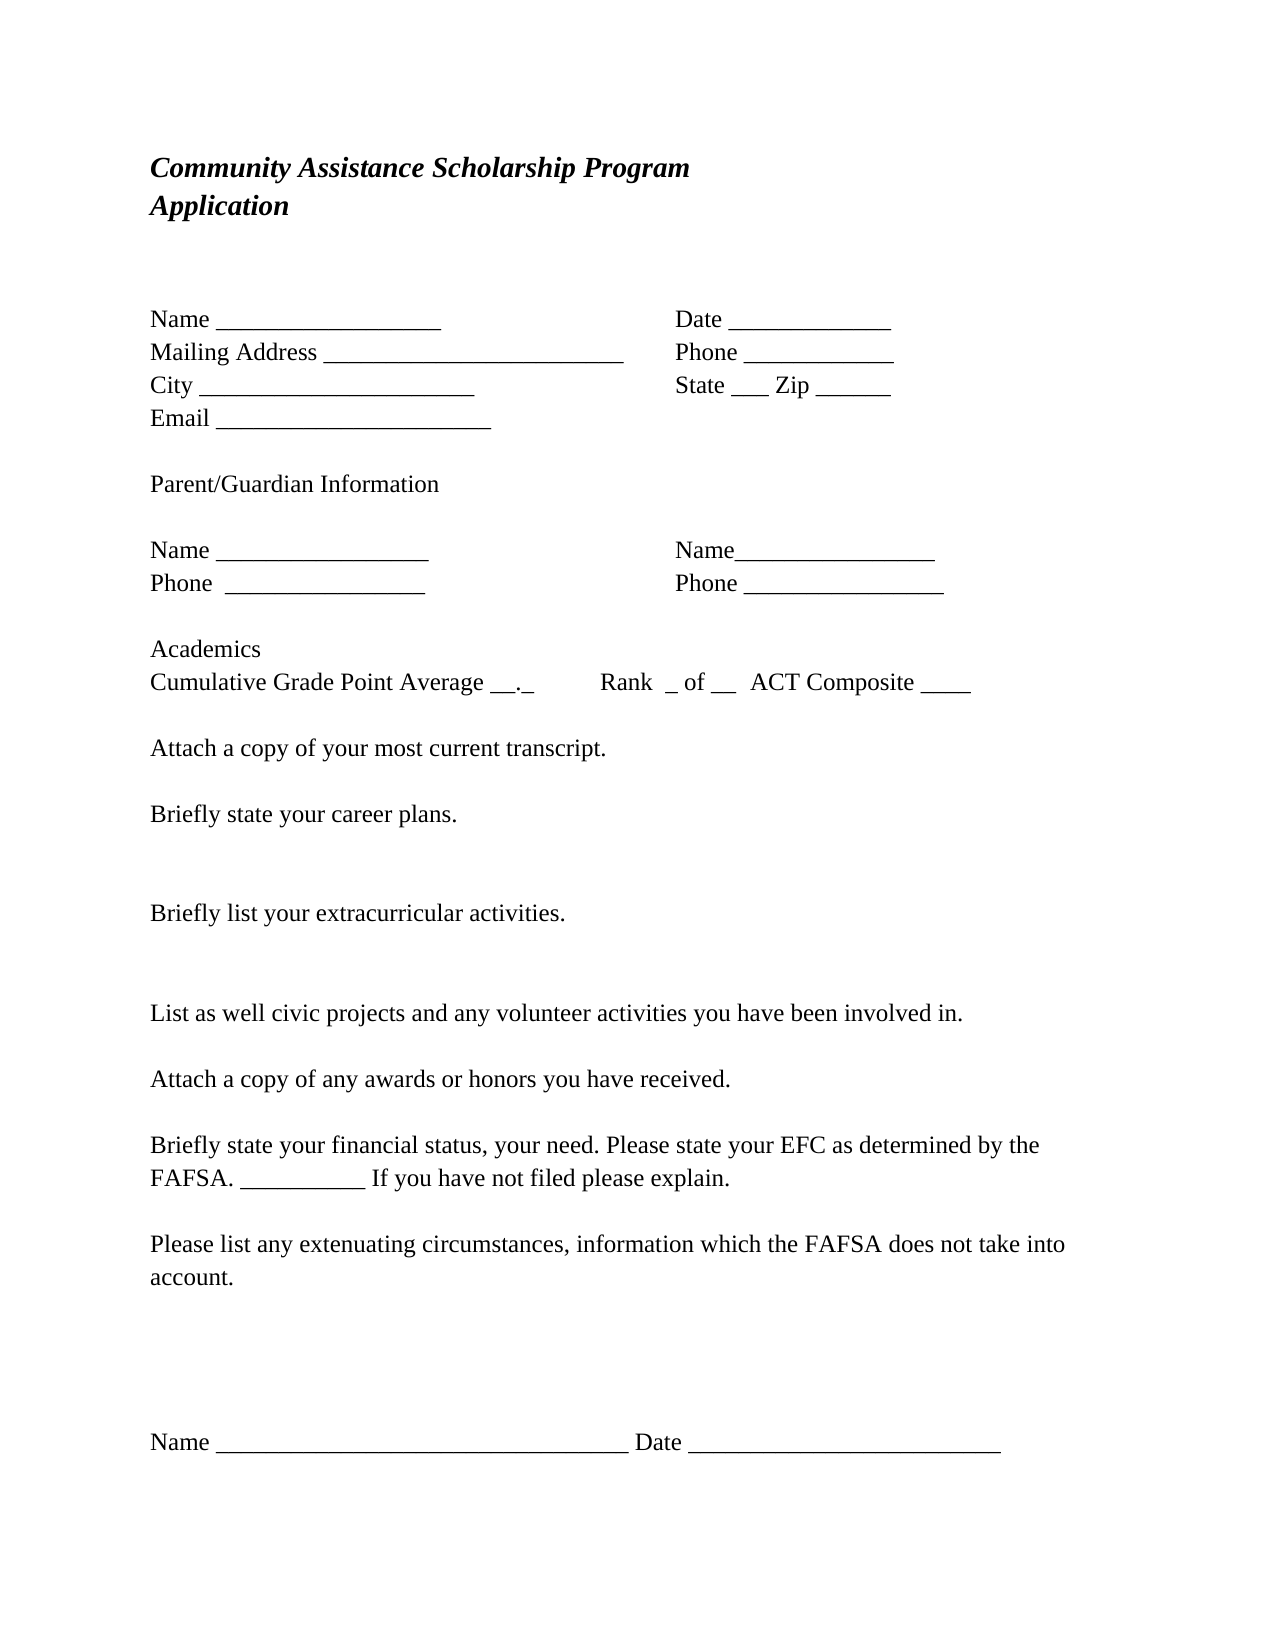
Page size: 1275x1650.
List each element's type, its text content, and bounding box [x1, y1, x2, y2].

text Community Assistance Scholarship Program [150, 150, 1125, 183]
text Attach a copy of any awards or honors you have received. [150, 1064, 1125, 1092]
text Briefly list your extracurricular activities. [150, 898, 1125, 927]
text Briefly state your career plans. [150, 799, 1125, 828]
text Application [150, 188, 1125, 222]
text Name _________________________________ Date _________________________ [150, 1427, 1125, 1456]
text Name __________________ Date _____________ [150, 304, 1125, 333]
text Name _________________ Name________________ [150, 535, 1125, 564]
text Please list any extenuating circumstances, information which the FAFSA does not take into account. [150, 1229, 1125, 1291]
text Briefly state your financial status, your need. Please state your EFC as determined by the FAFSA. __________ If you have not filed please explain. [150, 1130, 1125, 1191]
text City ______________________ State ___ Zip ______ [150, 370, 1125, 399]
text Parent/Guardian Information [150, 469, 1125, 498]
text Cumulative Grade Point Average __._ Rank _ of __ ACT Composite ____ [150, 667, 1125, 696]
text Attach a copy of your most current transcript. [150, 733, 1125, 762]
text Mailing Address ________________________ Phone ____________ [150, 337, 1125, 366]
text Phone ________________ Phone ________________ [150, 568, 1125, 597]
text Academics [150, 634, 1125, 663]
text Email ______________________ [150, 403, 1125, 432]
text List as well civic projects and any volunteer activities you have been involved in. [150, 998, 1125, 1026]
